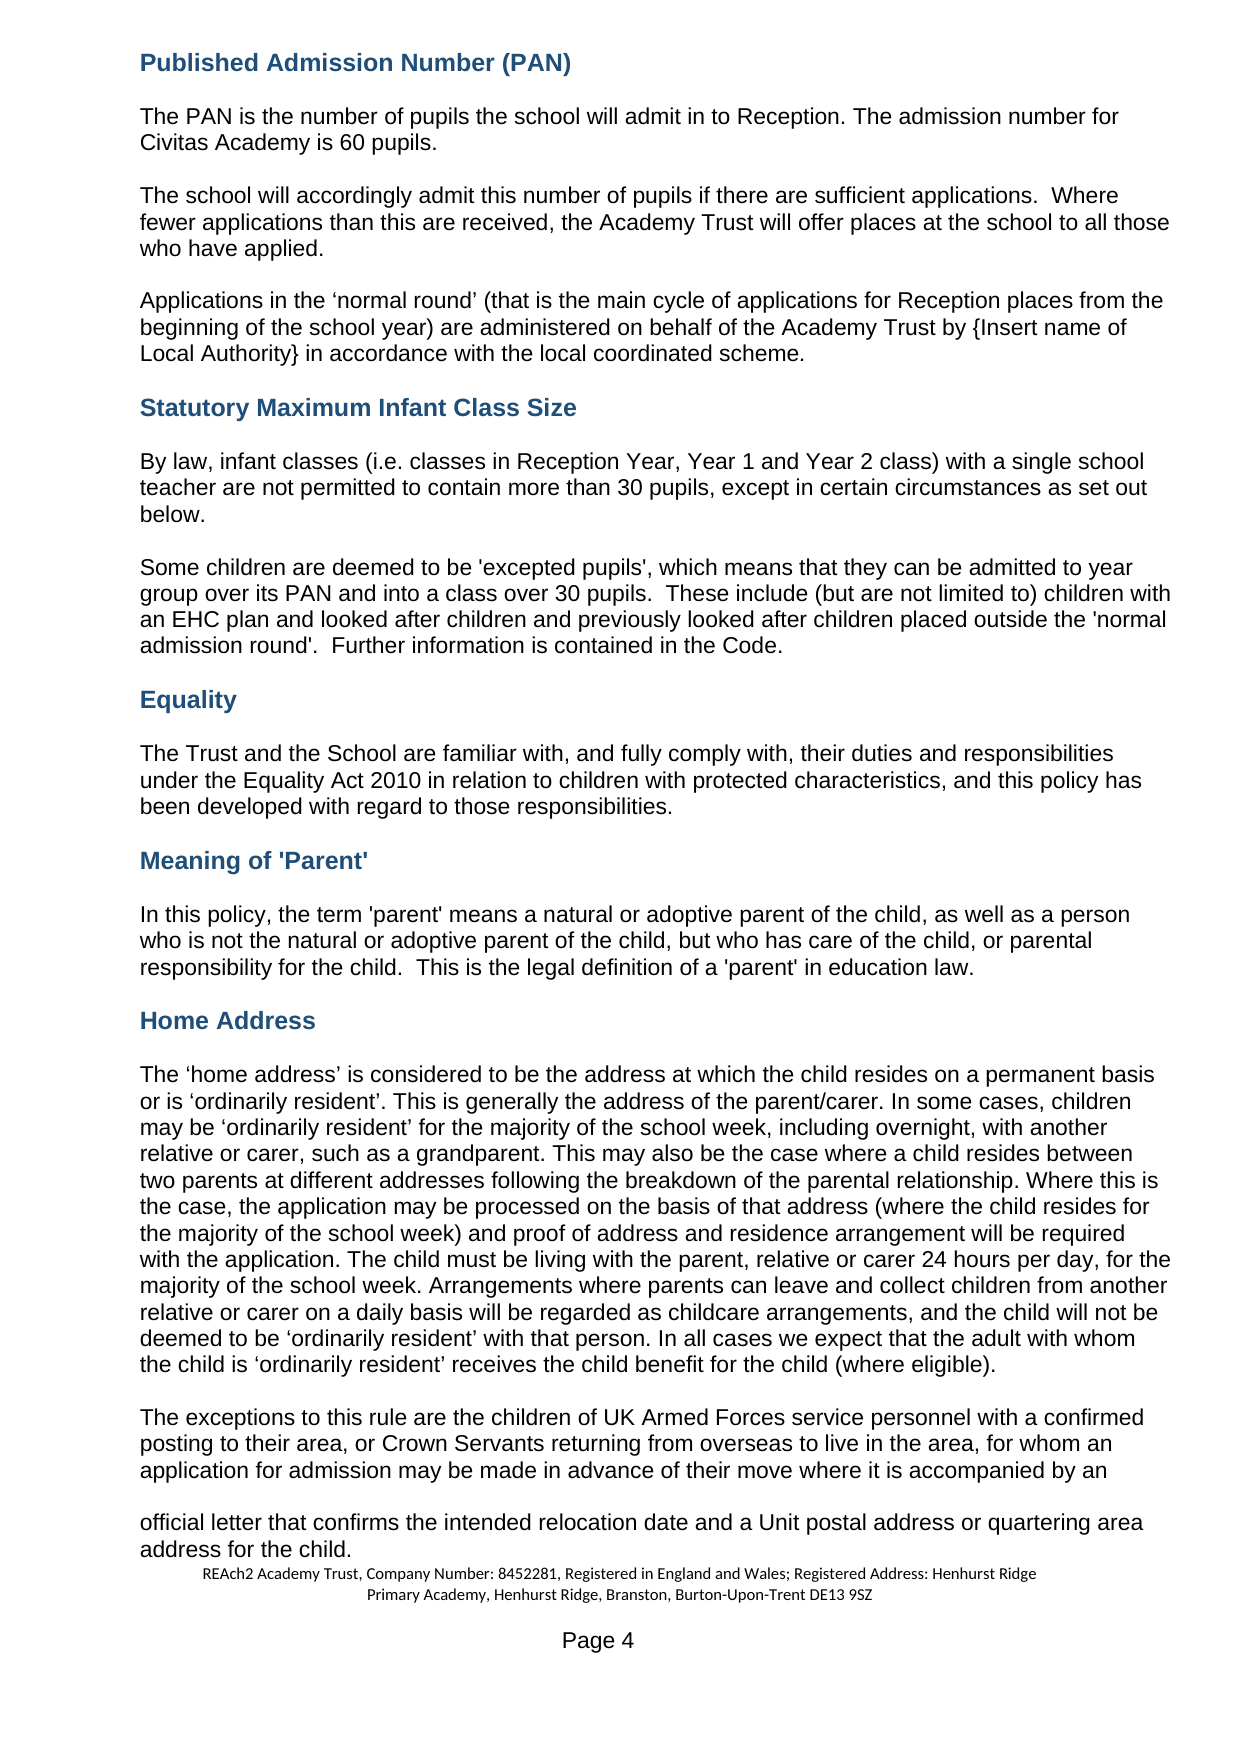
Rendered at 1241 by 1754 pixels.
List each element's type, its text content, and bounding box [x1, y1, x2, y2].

text Applications in the ‘normal round’ (that is the main cycle of applications for Reception places from the beginning of the school year) are administered on behalf of the Academy Trust by {Insert name of Local Authority} in accordance with the local coordinated scheme. [139, 287, 1171, 367]
text The Trust and the School are familiar with, and fully comply with, their duties and responsibilities under the Equality Act 2010 in relation to children with protected characteristics, and this policy has been developed with regard to those responsibilities. [139, 740, 1171, 819]
text Home Address [139, 1006, 1171, 1035]
text The exceptions to this rule are the children of UK Armed Forces service personnel with a confirmed posting to their area, or Crown Servants returning from overseas to live in the area, for whom an application for admission may be made in advance of their move where it is accompanied by an [139, 1404, 1171, 1483]
text Equality [139, 685, 1171, 714]
text The ‘home address’ is considered to be the address at which the child resides on a permanent basis or is ‘ordinarily resident’. This is generally the address of the parent/carer. In some cases, children may be ‘ordinarily resident’ for the majority of the school week, including overnight, with another relative or carer, such as a grandparent. This may also be the case where a child resides between two parents at different addresses following the breakdown of the parental relationship. Where this is the case, the application may be processed on the basis of that address (where the child resides for the majority of the school week) and proof of address and residence arrangement will be required with the application. The child must be living with the parent, relative or carer 24 hours per day, for the majority of the school week. Arrangements where parents can leave and collect children from another relative or carer on a daily basis will be regarded as childcare arrangements, and the child will not be deemed to be ‘ordinarily resident’ with that person. In all cases we expect that the adult with whom the child is ‘ordinarily resident’ receives the child benefit for the child (where eligible). [139, 1061, 1171, 1378]
text The school will accordingly admit this number of pupils if there are sufficient applications. Where fewer applications than this are received, the Academy Trust will offer places at the school to all those who have applied. [139, 182, 1171, 261]
text Some children are deemed to be 'excepted pupils', which means that they can be admitted to year group over its PAN and into a class over 30 pupils. These include (but are not limited to) children with an EHC plan and looked after children and previously looked after children placed outside the 'normal admission round'. Further information is contained in the Code. [139, 553, 1171, 659]
text In this policy, the term 'parent' means a natural or adoptive parent of the child, as well as a person who is not the natural or adoptive parent of the child, but who has care of the child, or parental responsibility for the child. This is the legal definition of a 'parent' in education law. [139, 901, 1171, 980]
text Published Admission Number (PAN) [139, 48, 1171, 77]
text Statutory Maximum Infant Class Size [139, 393, 1171, 422]
text By law, infant classes (i.e. classes in Reception Year, Year 1 and Year 2 class) with a single school teacher are not permitted to contain more than 30 pupils, except in certain circumstances as set out below. [139, 448, 1171, 527]
text Meaning of 'Parent' [139, 846, 1171, 874]
text The PAN is the number of pupils the school will admit in to Reception. The admission number for Civitas Academy is 60 pupils. [139, 103, 1171, 156]
text official letter that confirms the intended relocation date and a Unit postal address or quartering area address for the child. [139, 1509, 1171, 1562]
